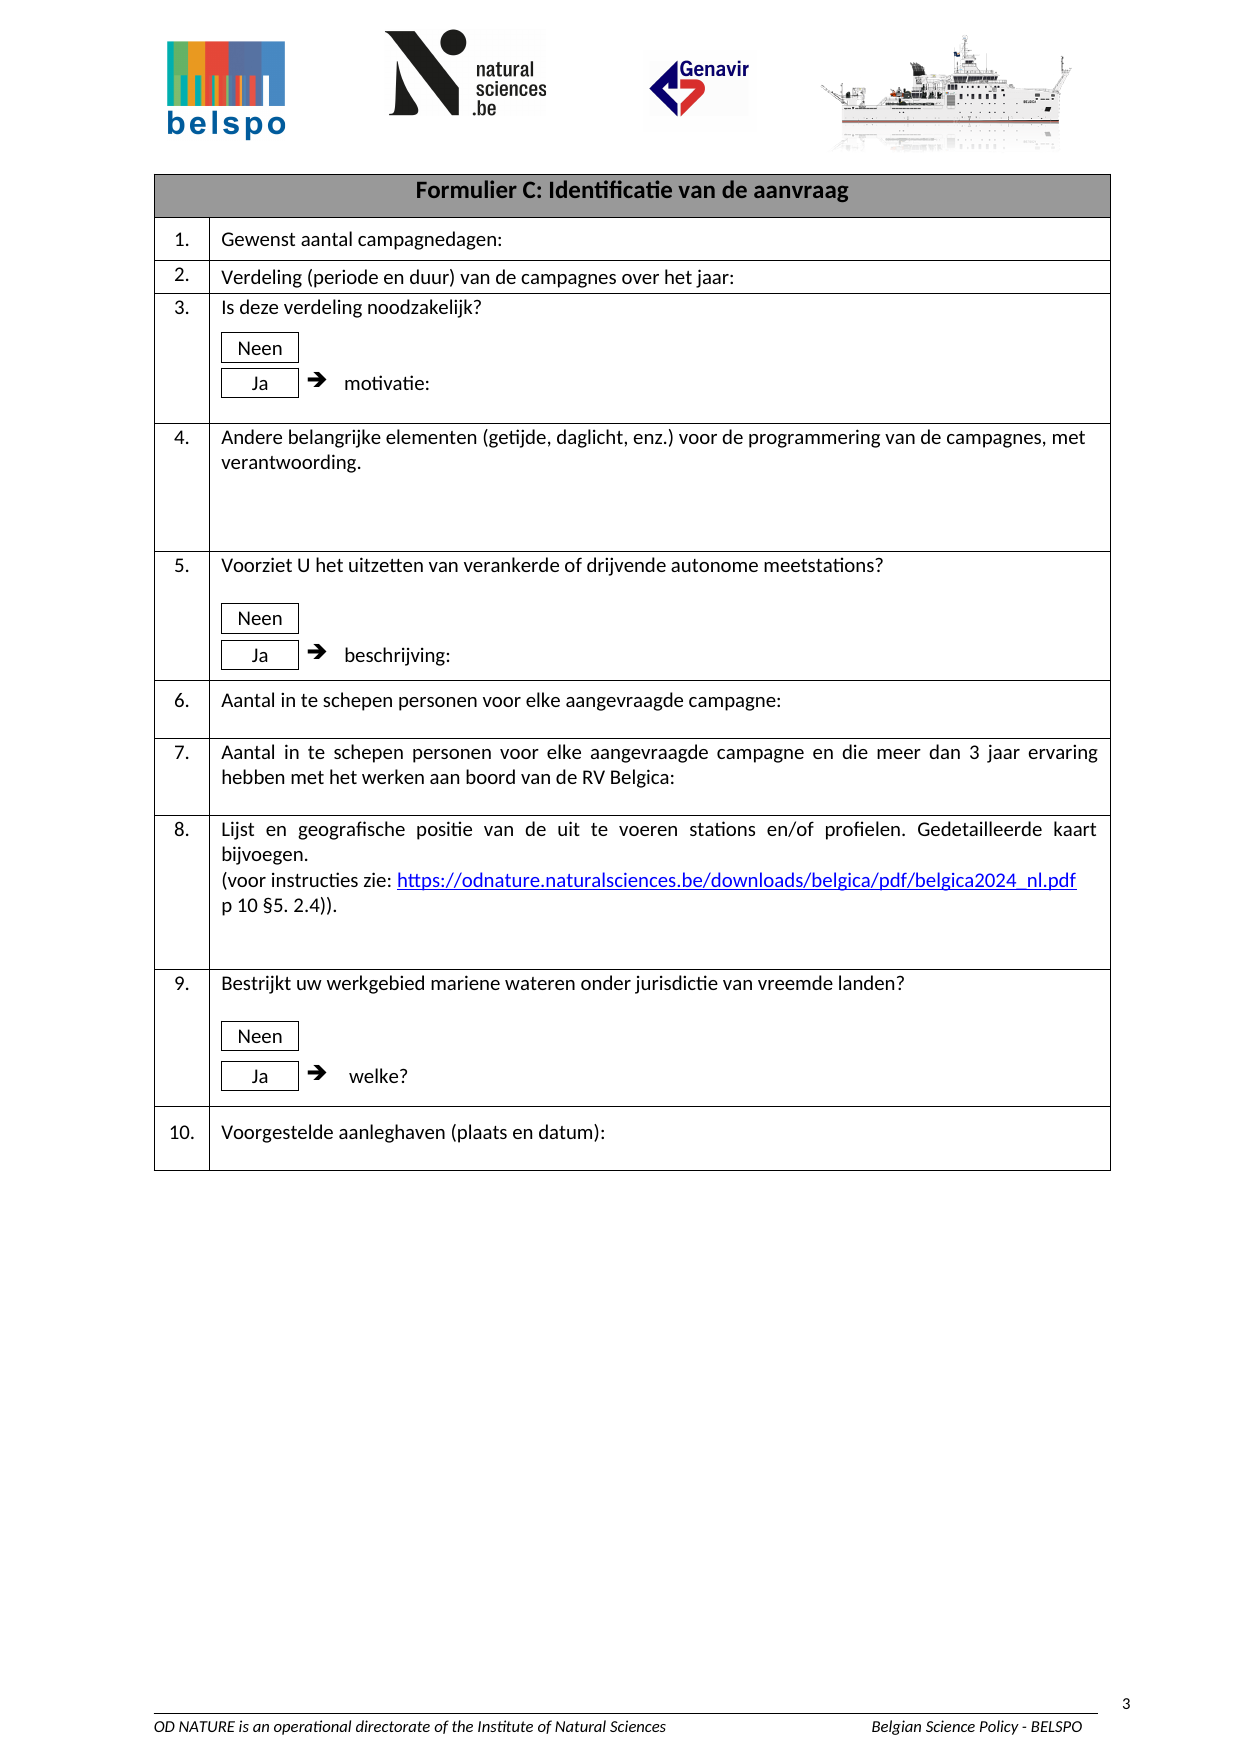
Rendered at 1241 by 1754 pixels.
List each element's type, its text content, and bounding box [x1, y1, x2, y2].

table_cell Bestrijkt uw werkgebied mariene wateren onder jurisdictie van vreemde landen? [210, 970, 1110, 1106]
picture [166, 41, 286, 141]
picture [643, 50, 757, 132]
table_cell 6. [155, 681, 209, 738]
table_cell 4. [155, 424, 209, 551]
table_cell Aantal in te schepen personen voor elke aangevraagde campagne en die meer dan 3 jaar ervaring hebben met het werken aan boord van de RV Belgica: [210, 739, 1110, 815]
table_cell 5. [155, 552, 209, 680]
table_cell Gewenst aantal campagnedagen: [210, 218, 1110, 260]
table_cell 1. [155, 218, 209, 260]
table_cell 2. [155, 261, 209, 293]
table_cell 3. [155, 294, 209, 423]
table_cell 9. [155, 970, 209, 1106]
table_header Formulier C: Identificatie van de aanvraag [155, 175, 1110, 217]
picture [814, 29, 1088, 154]
table_cell Andere belangrijke elementen (getijde, daglicht, enz.) voor de programmering van de campagnes, met verantwoording. [210, 424, 1110, 551]
table_cell Is deze verdeling noodzakelijk? [210, 294, 1110, 423]
table_cell 7. [155, 739, 209, 815]
table_cell Lijst en geografische positie van de uit te voeren stations en/of profielen. Gedetailleerde kaart bijvoegen. (voor instructies zie: https://odnature.naturalsciences.be/downloads/belgica/pdf/belgica2024_nl.pdf p 10 §5. 2.4)). [210, 816, 1110, 969]
table_cell 8. [155, 816, 209, 969]
table_cell Verdeling (periode en duur) van de campagnes over het jaar: [210, 261, 1110, 293]
picture [384, 29, 547, 116]
table_cell Voorgestelde aanleghaven (plaats en datum): [210, 1107, 1110, 1170]
table_cell Voorziet U het uitzetten van verankerde of drijvende autonome meetstations? [210, 552, 1110, 680]
table_cell 10. [155, 1107, 209, 1170]
table_cell Aantal in te schepen personen voor elke aangevraagde campagne: [210, 681, 1110, 738]
